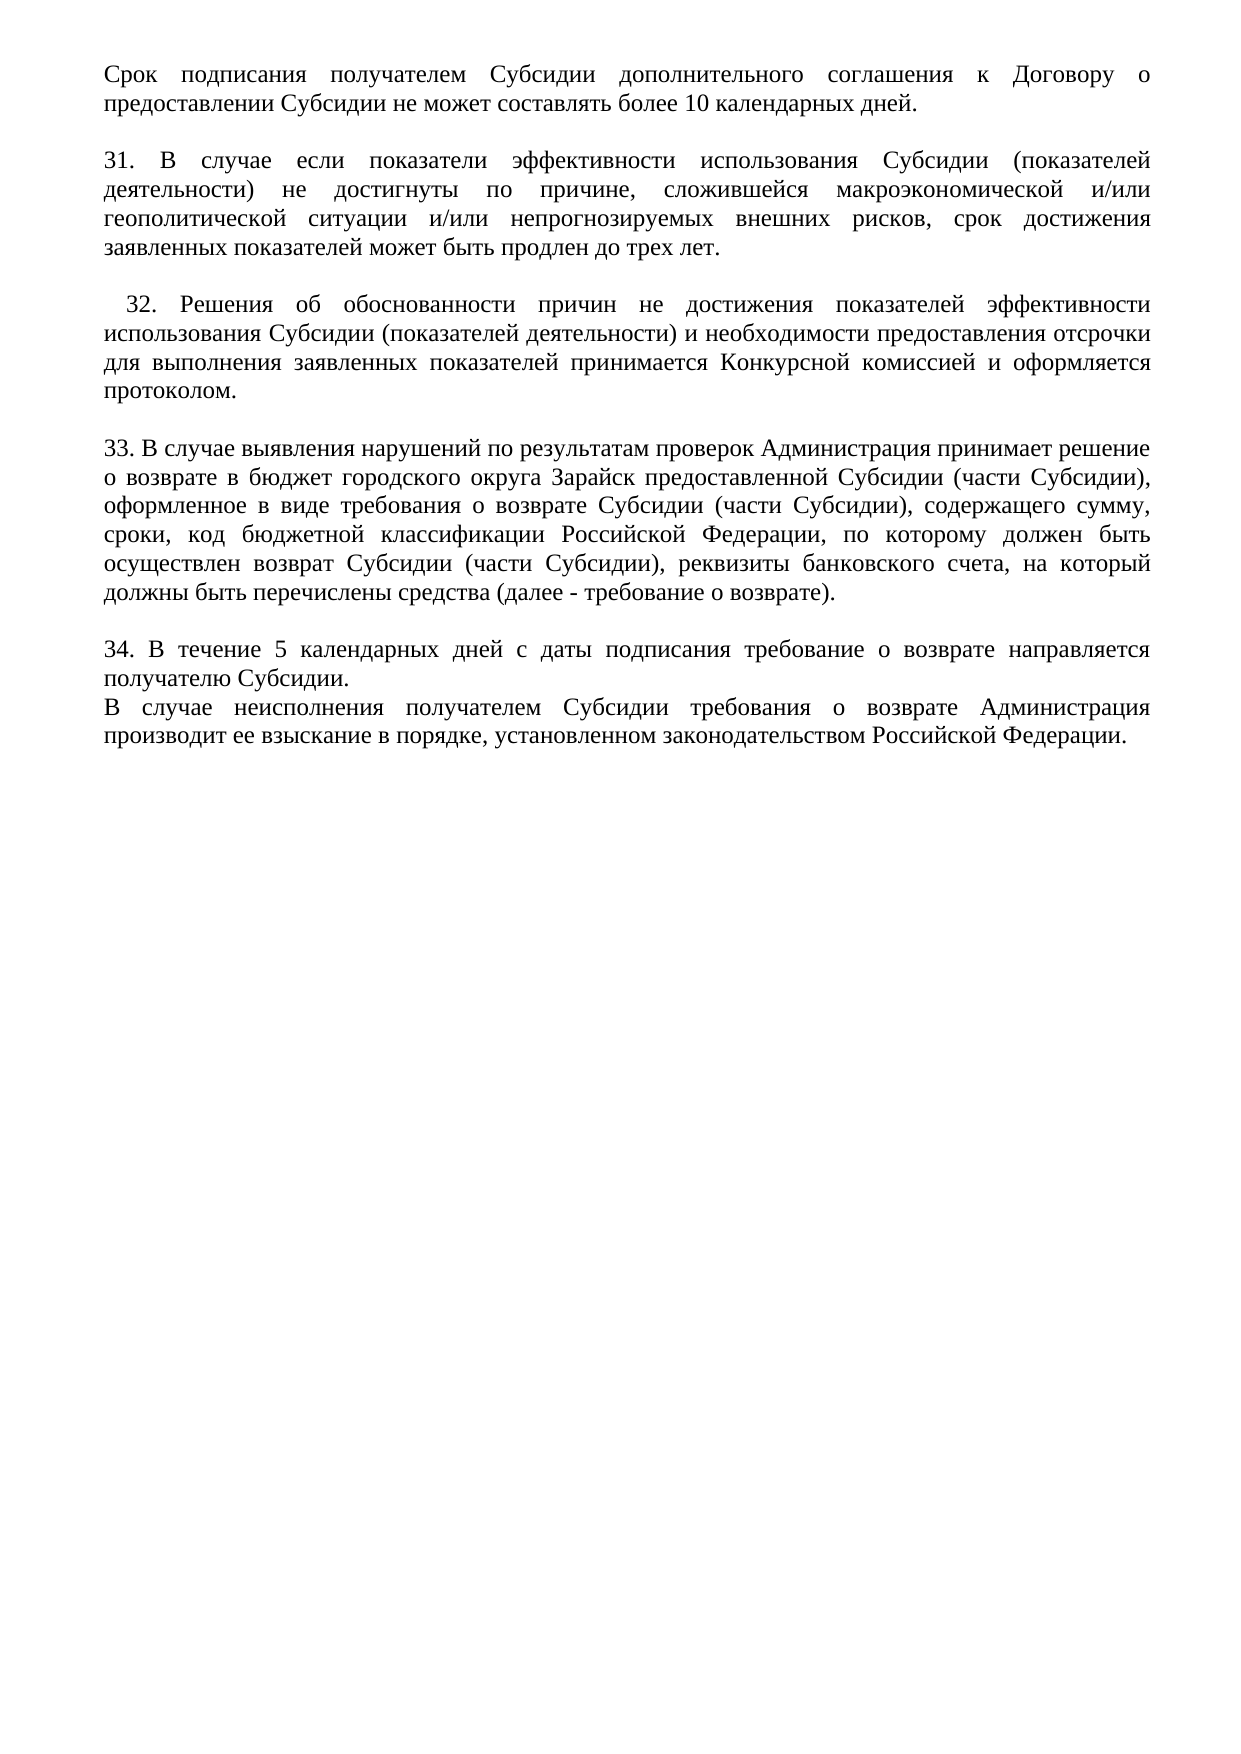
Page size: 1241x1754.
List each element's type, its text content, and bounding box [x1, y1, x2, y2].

text 34. В течение 5 календарных дней с даты подписания требование о возврате направляется получателю Субсидии. [103, 634, 1152, 692]
text Срок подписания получателем Субсидии дополнительного соглашения к Договору о предоставлении Субсидии не может составлять более 10 календарных дней. [103, 59, 1152, 117]
text 31. В случае если показатели эффективности использования Субсидии (показателей деятельности) не достигнуты по причине, сложившейся макроэкономической и/или геополитической ситуации и/или непрогнозируемых внешних рисков, срок достижения заявленных показателей может быть продлен до трех лет. [103, 145, 1152, 260]
text 33. В случае выявления нарушений по результатам проверок Администрация принимает решение о возврате в бюджет городского округа Зарайск предоставленной Субсидии (части Субсидии), оформленное в виде требования о возврате Субсидии (части Субсидии), содержащего сумму, сроки, код бюджетной классификации Российской Федерации, по которому должен быть осуществлен возврат Субсидии (части Субсидии), реквизиты банковского счета, на который должны быть перечислены средства (далее - требование о возврате). [103, 433, 1152, 605]
text В случае неисполнения получателем Субсидии требования о возврате Администрация производит ее взыскание в порядке, установленном законодательством Российской Федерации. [103, 692, 1152, 749]
text 32. Решения об обоснованности причин не достижения показателей эффективности использования Субсидии (показателей деятельности) и необходимости предоставления отсрочки для выполнения заявленных показателей принимается Конкурсной комиссией и оформляется протоколом. [103, 289, 1152, 404]
